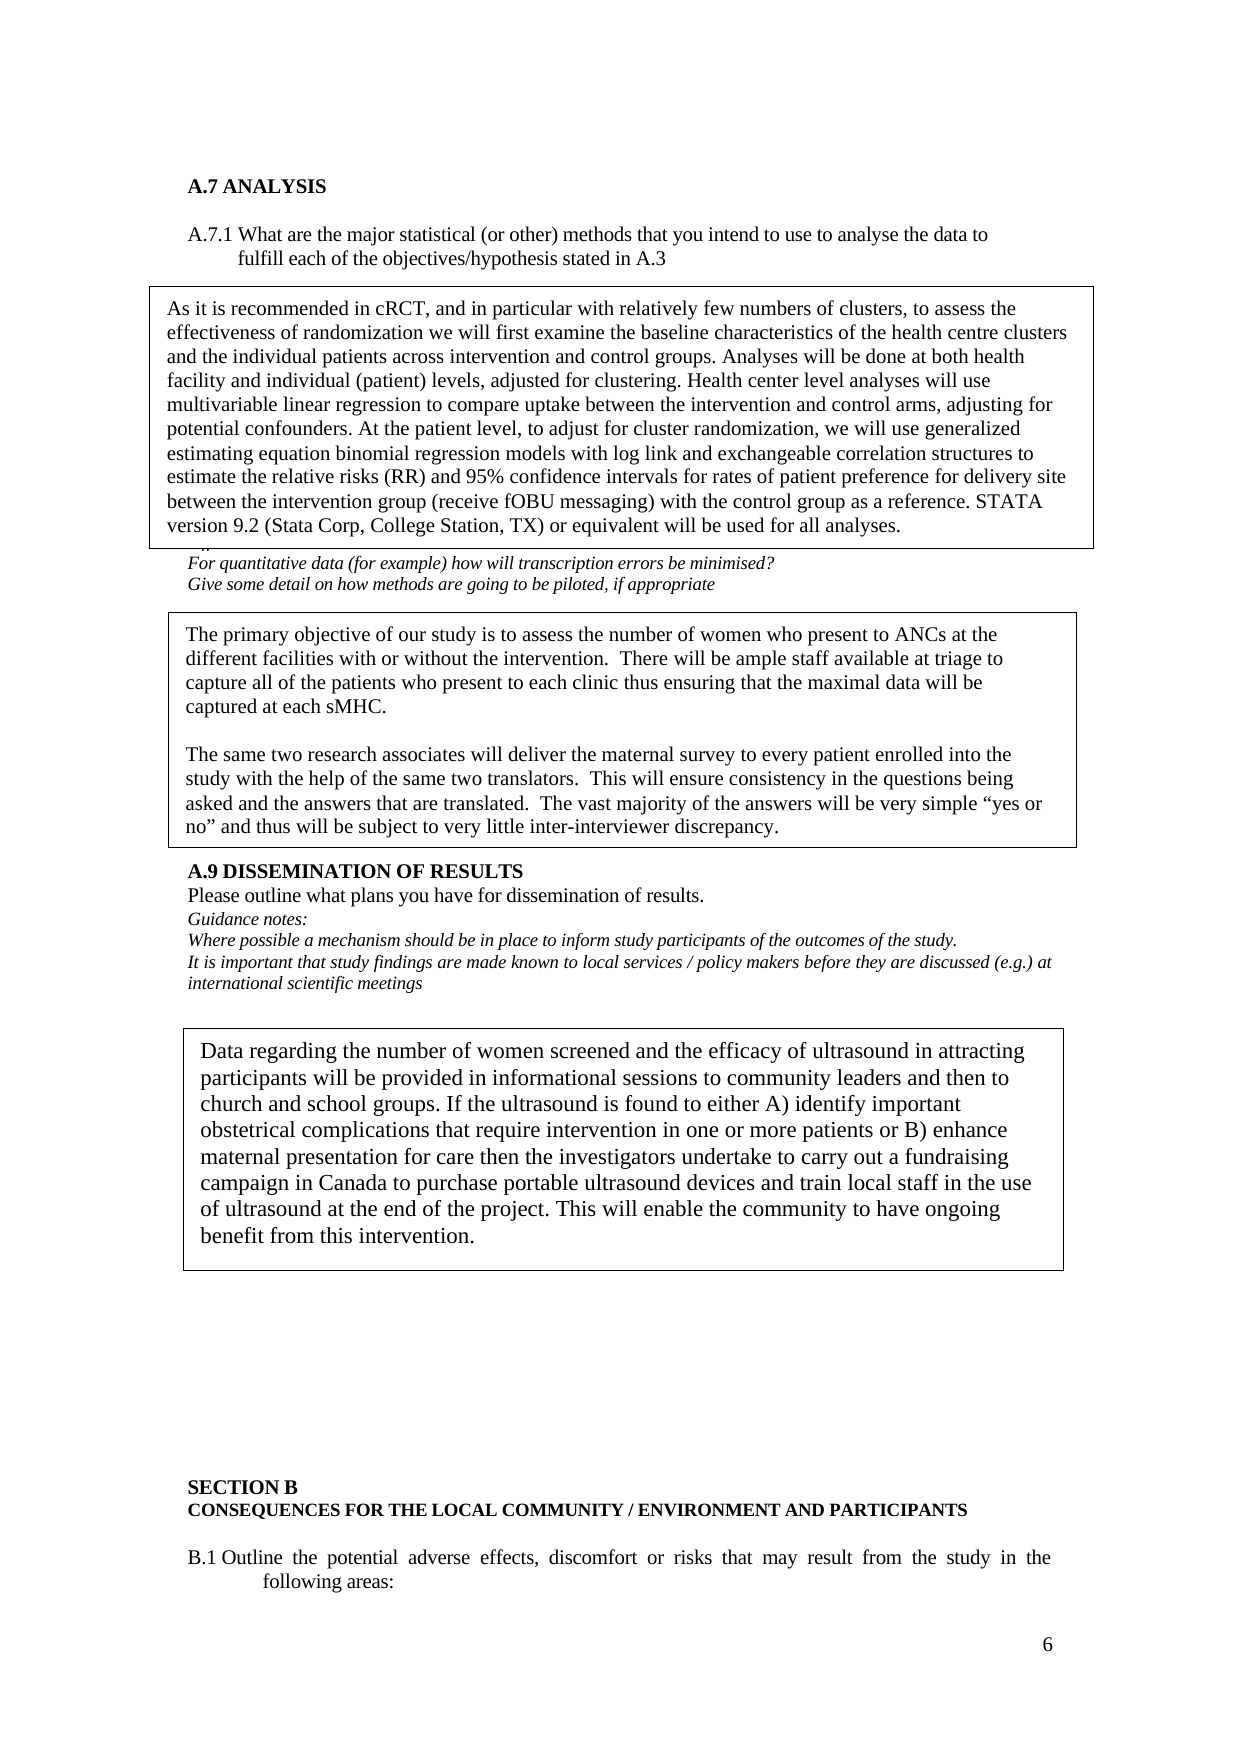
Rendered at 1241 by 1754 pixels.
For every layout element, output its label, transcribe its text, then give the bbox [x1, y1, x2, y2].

text Please outline what plans you have for dissemination of results. [187, 883, 1053, 907]
text A.9 DISSEMINATION OF RESULTS [187, 859, 1053, 883]
text CONSEQUENCES FOR THE LOCAL COMMUNITY / ENVIRONMENT AND PARTICIPANTS [187, 1499, 1053, 1521]
text It is important that study findings are made known to local services / policy makers before they are discussed (e.g.) at international scientific meetings [187, 951, 1053, 994]
text A.7.1 What are the major statistical (or other) methods that you intend to use to analyse the data to [187, 222, 1053, 246]
text A.7 ANALYSIS [187, 174, 1053, 198]
text B.1 Outline the potential adverse effects, discomfort or risks that may result from the study in the following areas: [187, 1545, 1053, 1593]
text For quantitative data (for example) how will transcription errors be minimised? [187, 552, 1053, 573]
text Give some detail on how methods are going to be piloted, if appropriate [187, 573, 1053, 595]
text fulfill each of the objectives/hypothesis stated in A.3 [187, 246, 1053, 270]
text SECTION B [187, 1475, 1053, 1499]
text Where possible a mechanism should be in place to inform study participants of the outcomes of the study. [187, 929, 1053, 951]
text Guidance notes: [187, 907, 1053, 929]
